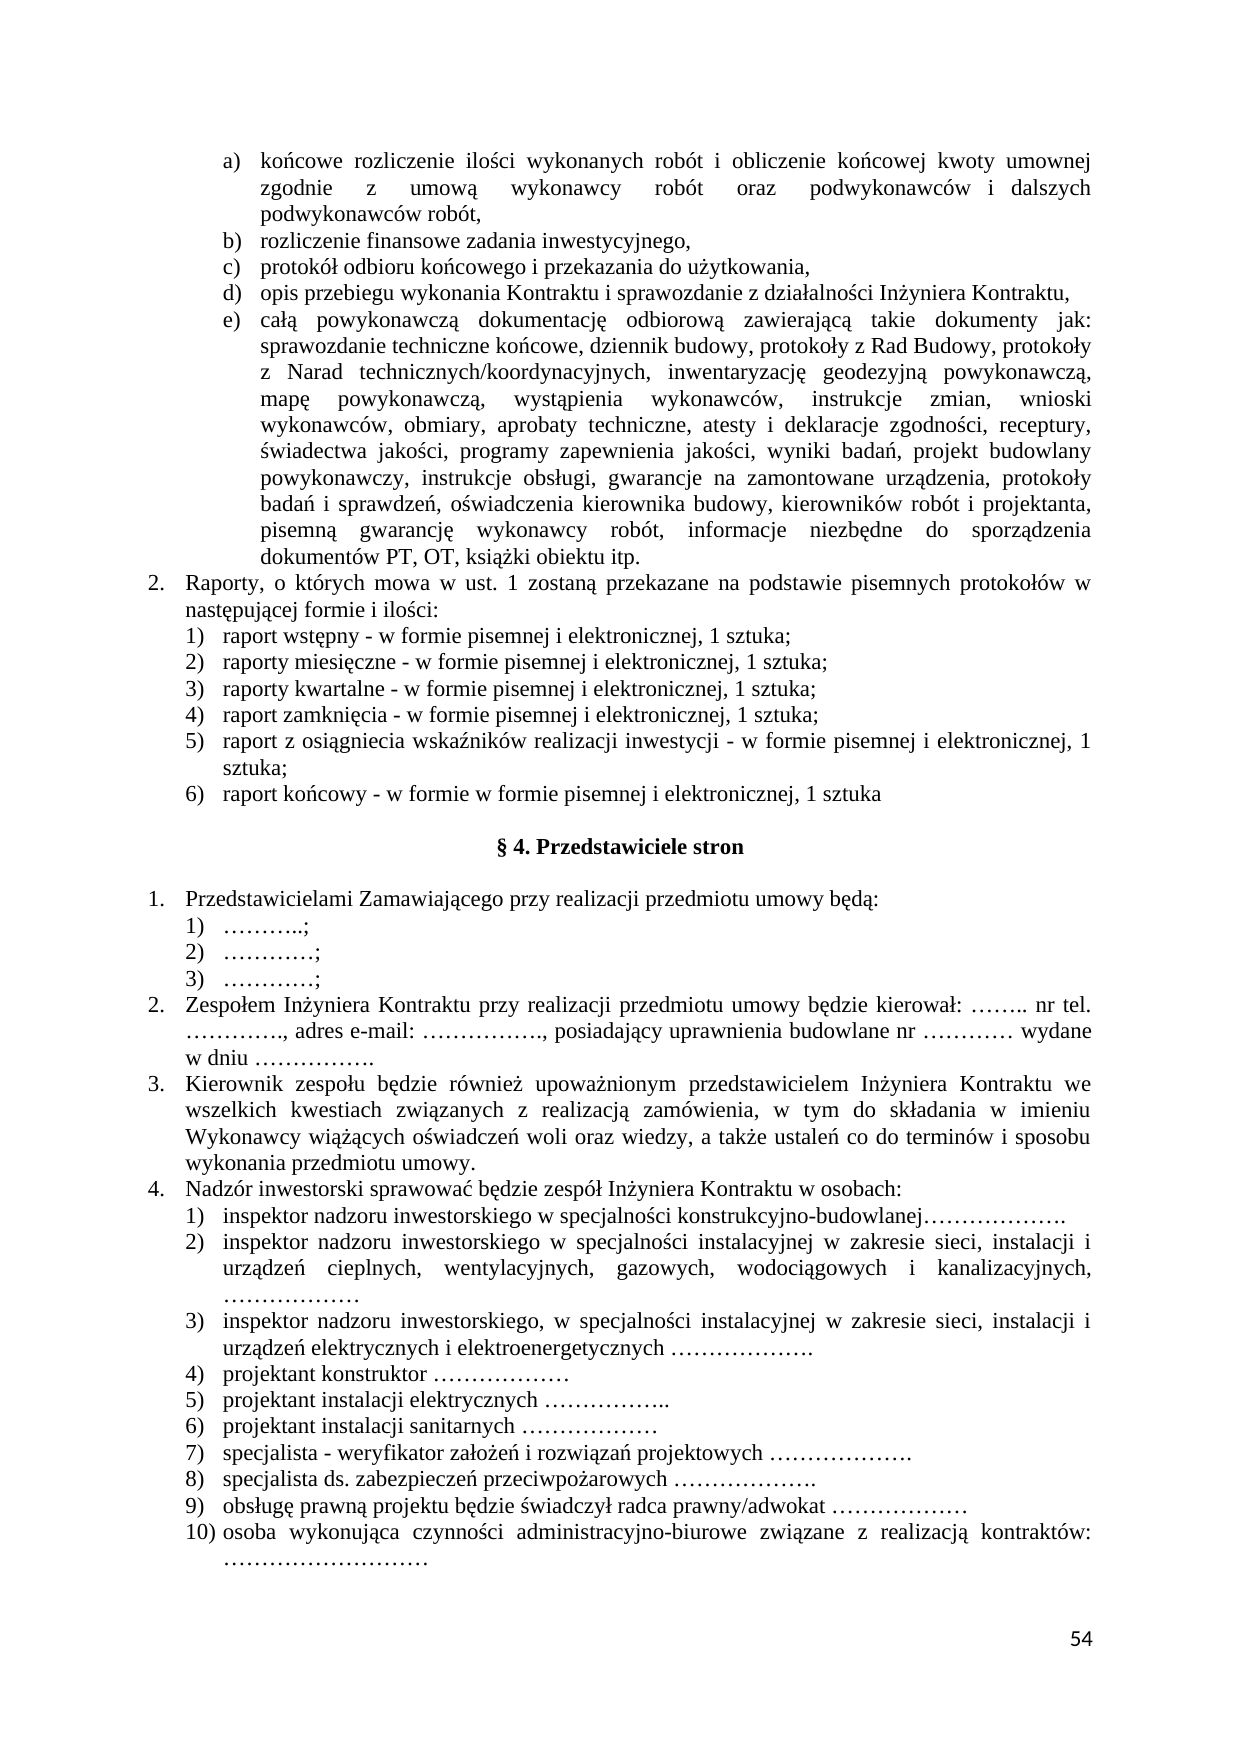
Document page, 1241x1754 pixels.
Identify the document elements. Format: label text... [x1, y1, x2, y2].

list raport końcowy - w formie w formie pisemnej i elektronicznej, 1 sztuka [185, 780, 1093, 806]
list …………; [185, 938, 1093, 964]
list Kierownik zespołu będzie również upoważnionym przedstawicielem Inżyniera Kontraktu we wszelkich kwestiach związanych z realizacją zamówienia, w tym do składania w imieniu Wykonawcy wiążących oświadczeń woli oraz wiedzy, a także ustaleń co do terminów i sposobu wykonania przedmiotu umowy. [148, 1070, 1093, 1175]
list specjalista - weryfikator założeń i rozwiązań projektowych ………………. [185, 1439, 1093, 1465]
list osoba wykonująca czynności administracyjno-biurowe związane z realizacją kontraktów: ……………………… [185, 1518, 1093, 1571]
list projektant konstruktor ……………… [185, 1360, 1093, 1386]
list raporty kwartalne - w formie pisemnej i elektronicznej, 1 sztuka; [185, 675, 1093, 701]
list inspektor nadzoru inwestorskiego w specjalności instalacyjnej w zakresie sieci, instalacji i urządzeń cieplnych, wentylacyjnych, gazowych, wodociągowych i kanalizacyjnych, ……………… [185, 1228, 1093, 1307]
list raport zamknięcia - w formie pisemnej i elektronicznej, 1 sztuka; [185, 701, 1093, 727]
list raport z osiągniecia wskaźników realizacji inwestycji - w formie pisemnej i elektronicznej, 1 sztuka; [185, 727, 1093, 780]
list raporty miesięczne - w formie pisemnej i elektronicznej, 1 sztuka; [185, 648, 1093, 675]
list ………..; [185, 912, 1093, 938]
list projektant instalacji elektrycznych …………….. [185, 1386, 1093, 1413]
list rozliczenie finansowe zadania inwestycyjnego, [223, 227, 1093, 253]
list Przedstawicielami Zamawiającego przy realizacji przedmiotu umowy będą: [148, 886, 1093, 912]
list Raporty, o których mowa w ust. 1 zostaną przekazane na podstawie pisemnych protokołów w następującej formie i ilości: [148, 569, 1093, 622]
list opis przebiegu wykonania Kontraktu i sprawozdanie z działalności Inżyniera Kontraktu, [223, 279, 1093, 306]
list Zespołem Inżyniera Kontraktu przy realizacji przedmiotu umowy będzie kierował: …….. nr tel. …………., adres e-mail: ……………., posiadający uprawnienia budowlane nr ………… wydane w dniu ……………. [148, 991, 1093, 1070]
list …………; [185, 964, 1093, 991]
list raport wstępny - w formie pisemnej i elektronicznej, 1 sztuka; [185, 622, 1093, 648]
list inspektor nadzoru inwestorskiego w specjalności konstrukcyjno-budowlanej………………. [185, 1202, 1093, 1228]
list całą powykonawczą dokumentację odbiorową zawierającą takie dokumenty jak: sprawozdanie techniczne końcowe, dziennik budowy, protokoły z Rad Budowy, protokoły z Narad technicznych/koordynacyjnych, inwentaryzację geodezyjną powykonawczą, mapę powykonawczą, wystąpienia wykonawców, instrukcje zmian, wnioski wykonawców, obmiary, aprobaty techniczne, atesty i deklaracje zgodności, receptury, świadectwa jakości, programy zapewnienia jakości, wyniki badań, projekt budowlany powykonawczy, instrukcje obsługi, gwarancje na zamontowane urządzenia, protokoły badań i sprawdzeń, oświadczenia kierownika budowy, kierowników robót i projektanta, pisemną gwarancję wykonawcy robót, informacje niezbędne do sporządzenia dokumentów PT, OT, książki obiektu itp. [223, 306, 1093, 569]
list specjalista ds. zabezpieczeń przeciwpożarowych ………………. [185, 1465, 1093, 1492]
list inspektor nadzoru inwestorskiego, w specjalności instalacyjnej w zakresie sieci, instalacji i urządzeń elektrycznych i elektroenergetycznych ………………. [185, 1307, 1093, 1360]
list obsługę prawną projektu będzie świadczył radca prawny/adwokat ……………… [185, 1492, 1093, 1518]
list Nadzór inwestorski sprawować będzie zespół Inżyniera Kontraktu w osobach: [148, 1175, 1093, 1202]
list protokół odbioru końcowego i przekazania do użytkowania, [223, 253, 1093, 279]
list końcowe rozliczenie ilości wykonanych robót i obliczenie końcowej kwoty umownej zgodnie z umową wykonawcy robót oraz podwykonawców i dalszych podwykonawców robót, [223, 148, 1093, 227]
text § 4. Przedstawiciele stron [148, 833, 1093, 859]
list projektant instalacji sanitarnych ……………… [185, 1413, 1093, 1439]
